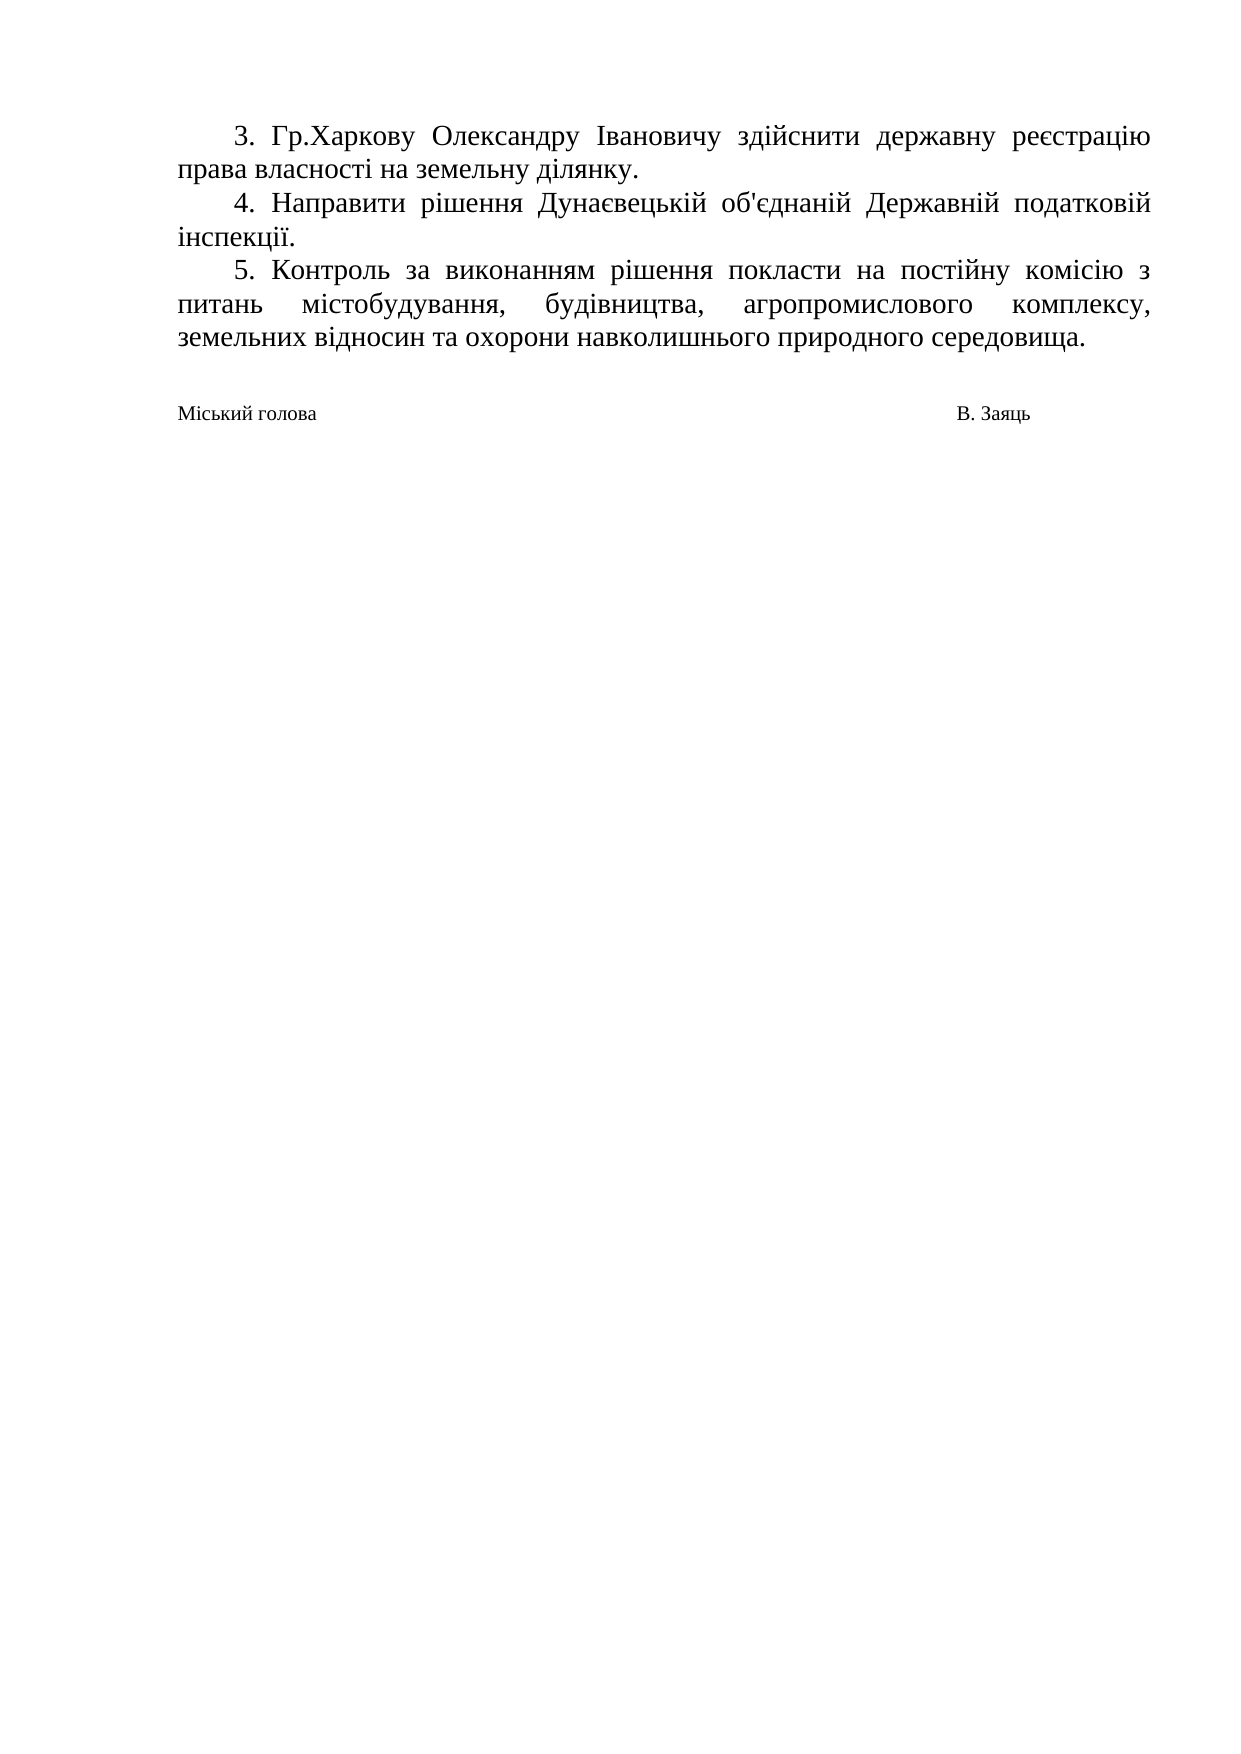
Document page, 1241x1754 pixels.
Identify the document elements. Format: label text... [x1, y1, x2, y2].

list Гр.Харкову Олександру Івановичу здійснити державну реєстрацію права власності на земельну ділянку. [177, 118, 1152, 185]
list Направити рішення Дунаєвецькій об'єднаній Державній податковій інспекції. [177, 185, 1152, 252]
list Контроль за виконанням рішення покласти на постійну комісію з питань містобудування, будівництва, агропромислового комплексу, земельних відносин та охорони навколишнього природного середовища. [177, 252, 1152, 353]
text Міський голова В. Заяць [177, 401, 1152, 425]
